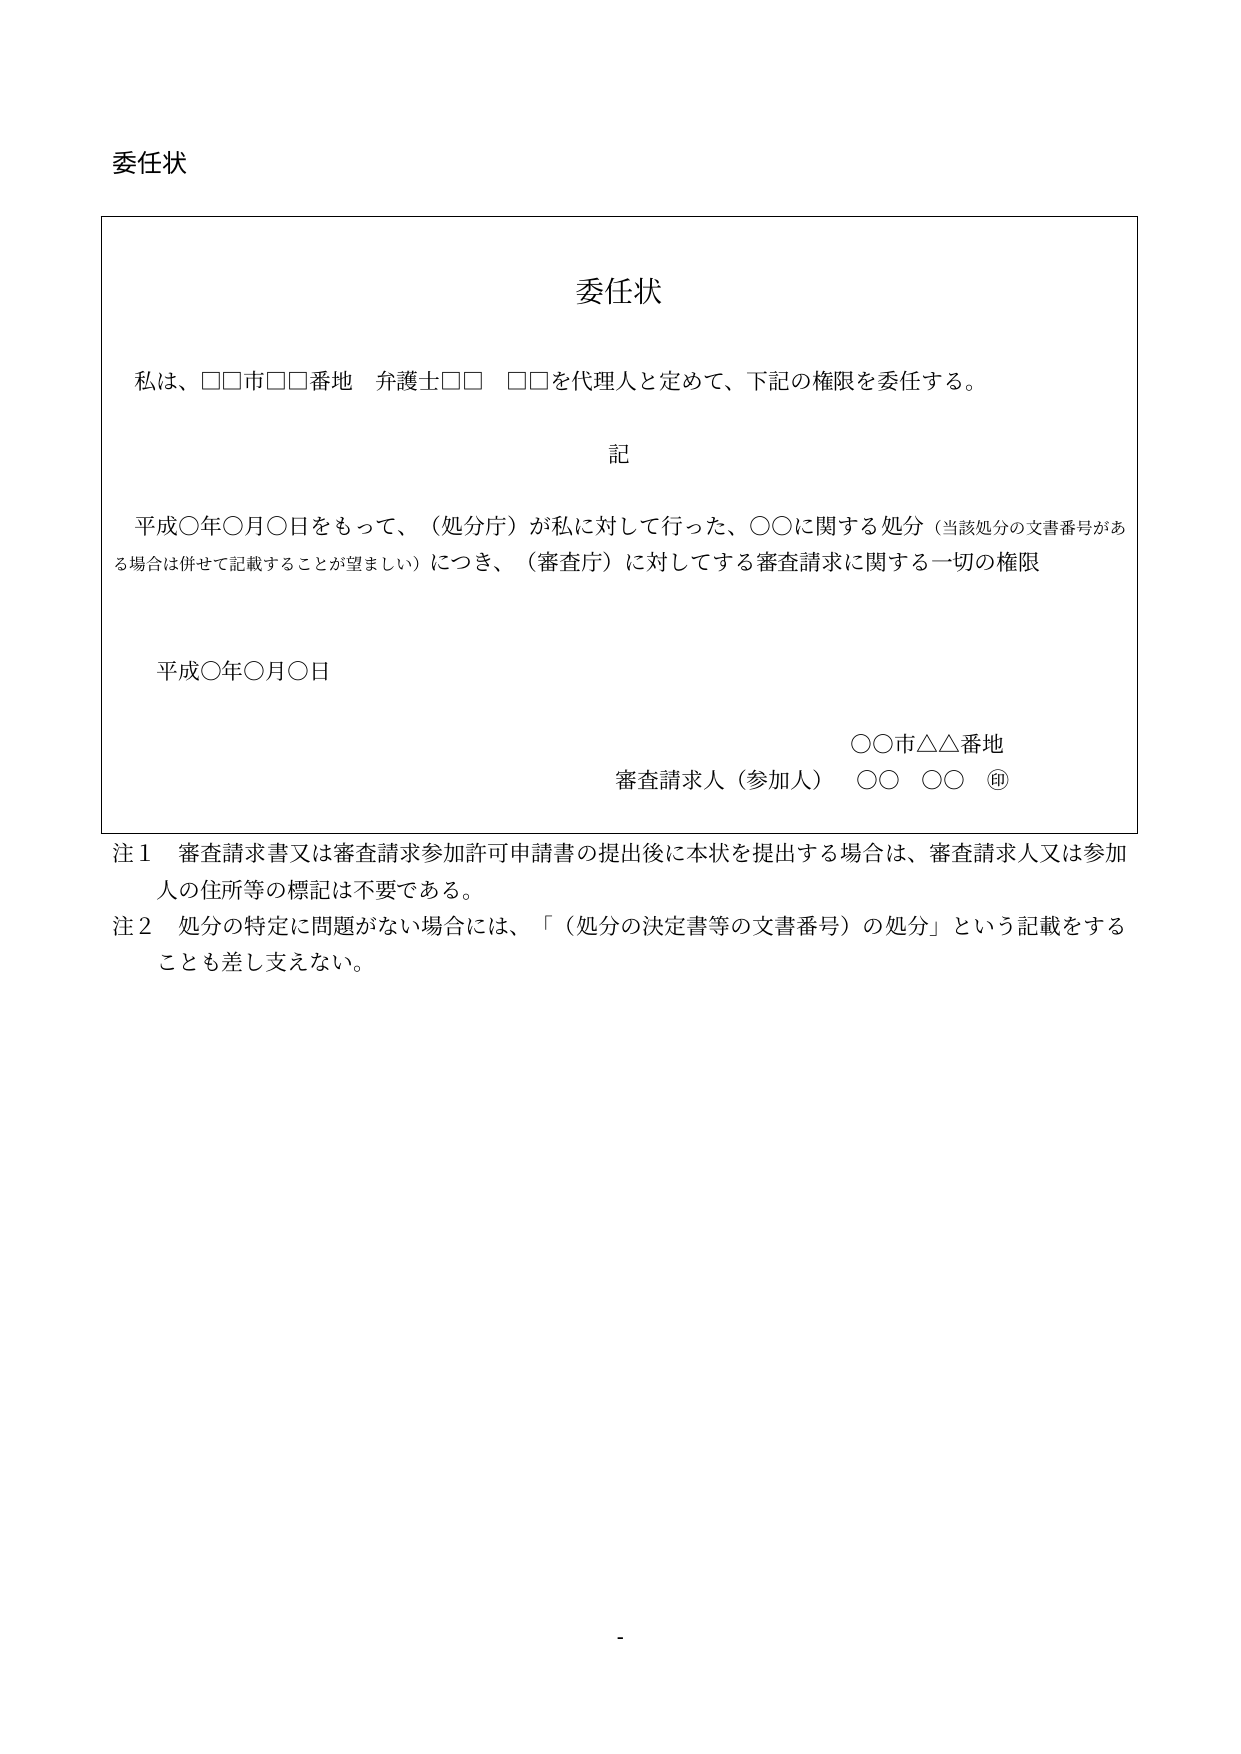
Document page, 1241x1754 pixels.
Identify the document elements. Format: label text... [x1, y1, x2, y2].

text 注１ 審査請求書又は審査請求参加許可申請書の提出後に本状を提出する場合は、審査請求人又は参加人の住所等の標記は不要である。 [112, 834, 1128, 907]
table_header 委任状 私は、□□市□□番地 弁護士□□ □□を代理人と定めて、下記の権限を委任する。 記 平成○年○月○日をもって、（処分庁）が私に対して行った、○○に関する処分（当該処分の文書番号がある場合は併せて記載することが望ましい）につき、（審査庁）に対してする審査請求に関する一切の権限 平成○年○月○日 ○○市△△番地 審査請求人（参加人） ○○ ○○ ㊞ [102, 217, 1137, 833]
subtitle 委任状 [112, 143, 1128, 180]
text 注２ 処分の特定に問題がない場合には、「（処分の決定書等の文書番号）の処分」という記載をすることも差し支えない。 [112, 907, 1128, 979]
